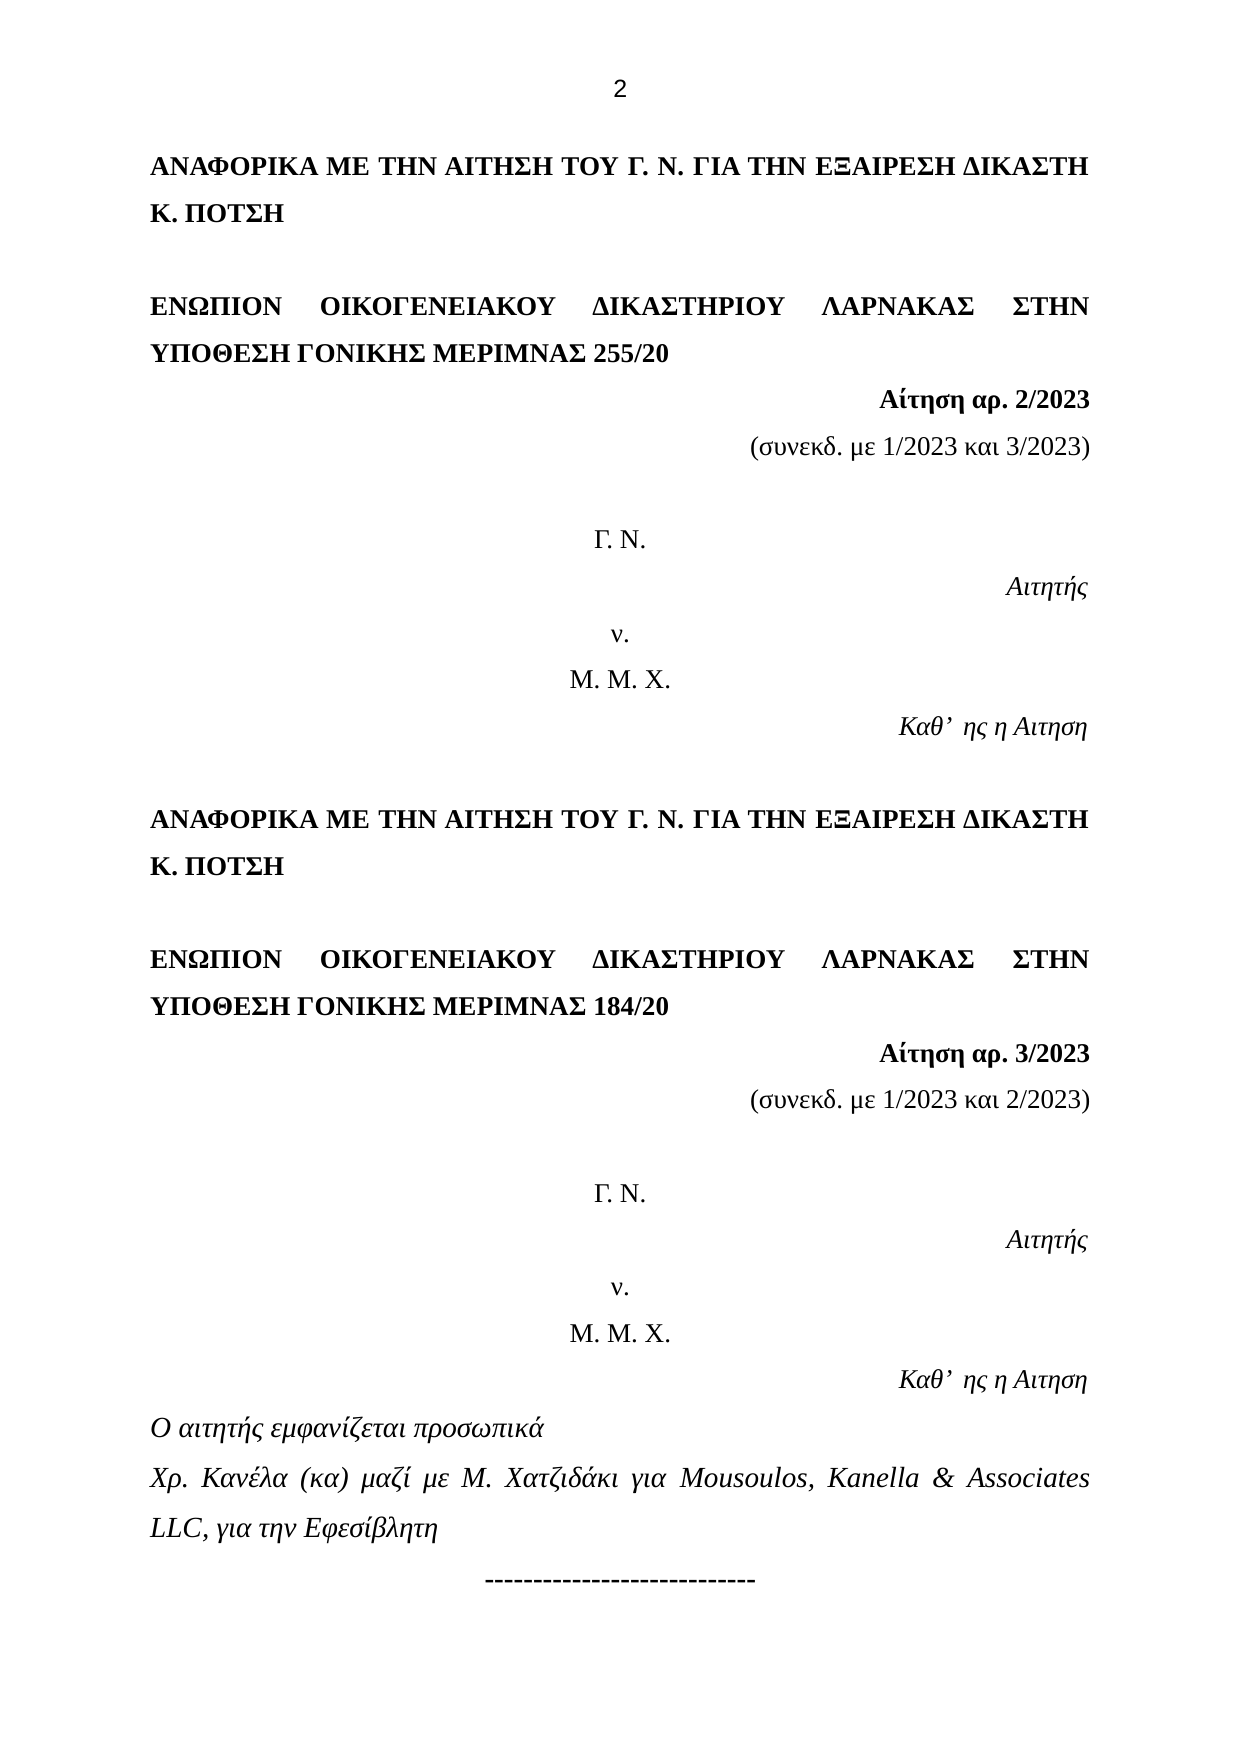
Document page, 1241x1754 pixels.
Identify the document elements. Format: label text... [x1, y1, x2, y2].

text ΑΝΑΦΟΡΙΚΑ ΜΕ ΤΗΝ ΑΙΤΗΣΗ ΤΟΥ Γ. Ν. ΓΙΑ ΤΗΝ ΕΞΑΙΡΕΣΗ ΔΙΚΑΣΤΗ Κ. ΠΟΤΣΗ [150, 150, 1090, 228]
text Αιτητής [150, 1223, 1090, 1254]
text Καθ’ ης η Αιτηση [150, 1363, 1090, 1394]
text ΑΝΑΦΟΡΙΚΑ ΜΕ ΤΗΝ ΑΙΤΗΣΗ ΤΟΥ Γ. Ν. ΓΙΑ ΤΗΝ ΕΞΑΙΡΕΣΗ ΔΙΚΑΣΤΗ Κ. ΠΟΤΣΗ [150, 803, 1090, 881]
text ΕΝΩΠΙΟΝ ΟΙΚΟΓΕΝΕΙΑΚΟΥ ΔΙΚΑΣΤΗΡΙΟΥ ΛΑΡΝΑΚΑΣ ΣΤΗΝ ΥΠΟΘΕΣΗ ΓΟΝΙΚΗΣ ΜΕΡΙΜΝΑΣ 255/20 [150, 290, 1090, 368]
text Αιτητής [150, 570, 1090, 601]
text ---------------------------- [150, 1561, 1090, 1594]
text Χρ. Κανέλα (κα) μαζί με Μ. Χατζιδάκι για Mousoulos, Kanella & Associates LLC, για την Εφεσίβλητη [150, 1460, 1090, 1544]
text Μ. Μ. Χ. [150, 1317, 1090, 1348]
text (συνεκδ. με 1/2023 και 3/2023) [150, 430, 1090, 461]
text Καθ’ ης η Αιτηση [150, 710, 1090, 741]
text ΕΝΩΠΙΟΝ ΟΙΚΟΓΕΝΕΙΑΚΟΥ ΔΙΚΑΣΤΗΡΙΟΥ ΛΑΡΝΑΚΑΣ ΣΤΗΝ ΥΠΟΘΕΣΗ ΓΟΝΙΚΗΣ ΜΕΡΙΜΝΑΣ 184/20 [150, 943, 1090, 1021]
text Γ. Ν. [150, 1177, 1090, 1208]
text Ο αιτητής εμφανίζεται προσωπικά [150, 1410, 1090, 1443]
text ν. [150, 1270, 1090, 1301]
text Αίτηση αρ. 2/2023 [150, 383, 1090, 414]
text Μ. Μ. Χ. [150, 663, 1090, 694]
text (συνεκδ. με 1/2023 και 2/2023) [150, 1083, 1090, 1114]
text Αίτηση αρ. 3/2023 [150, 1037, 1090, 1068]
text Γ. Ν. [150, 523, 1090, 554]
text ν. [150, 617, 1090, 648]
